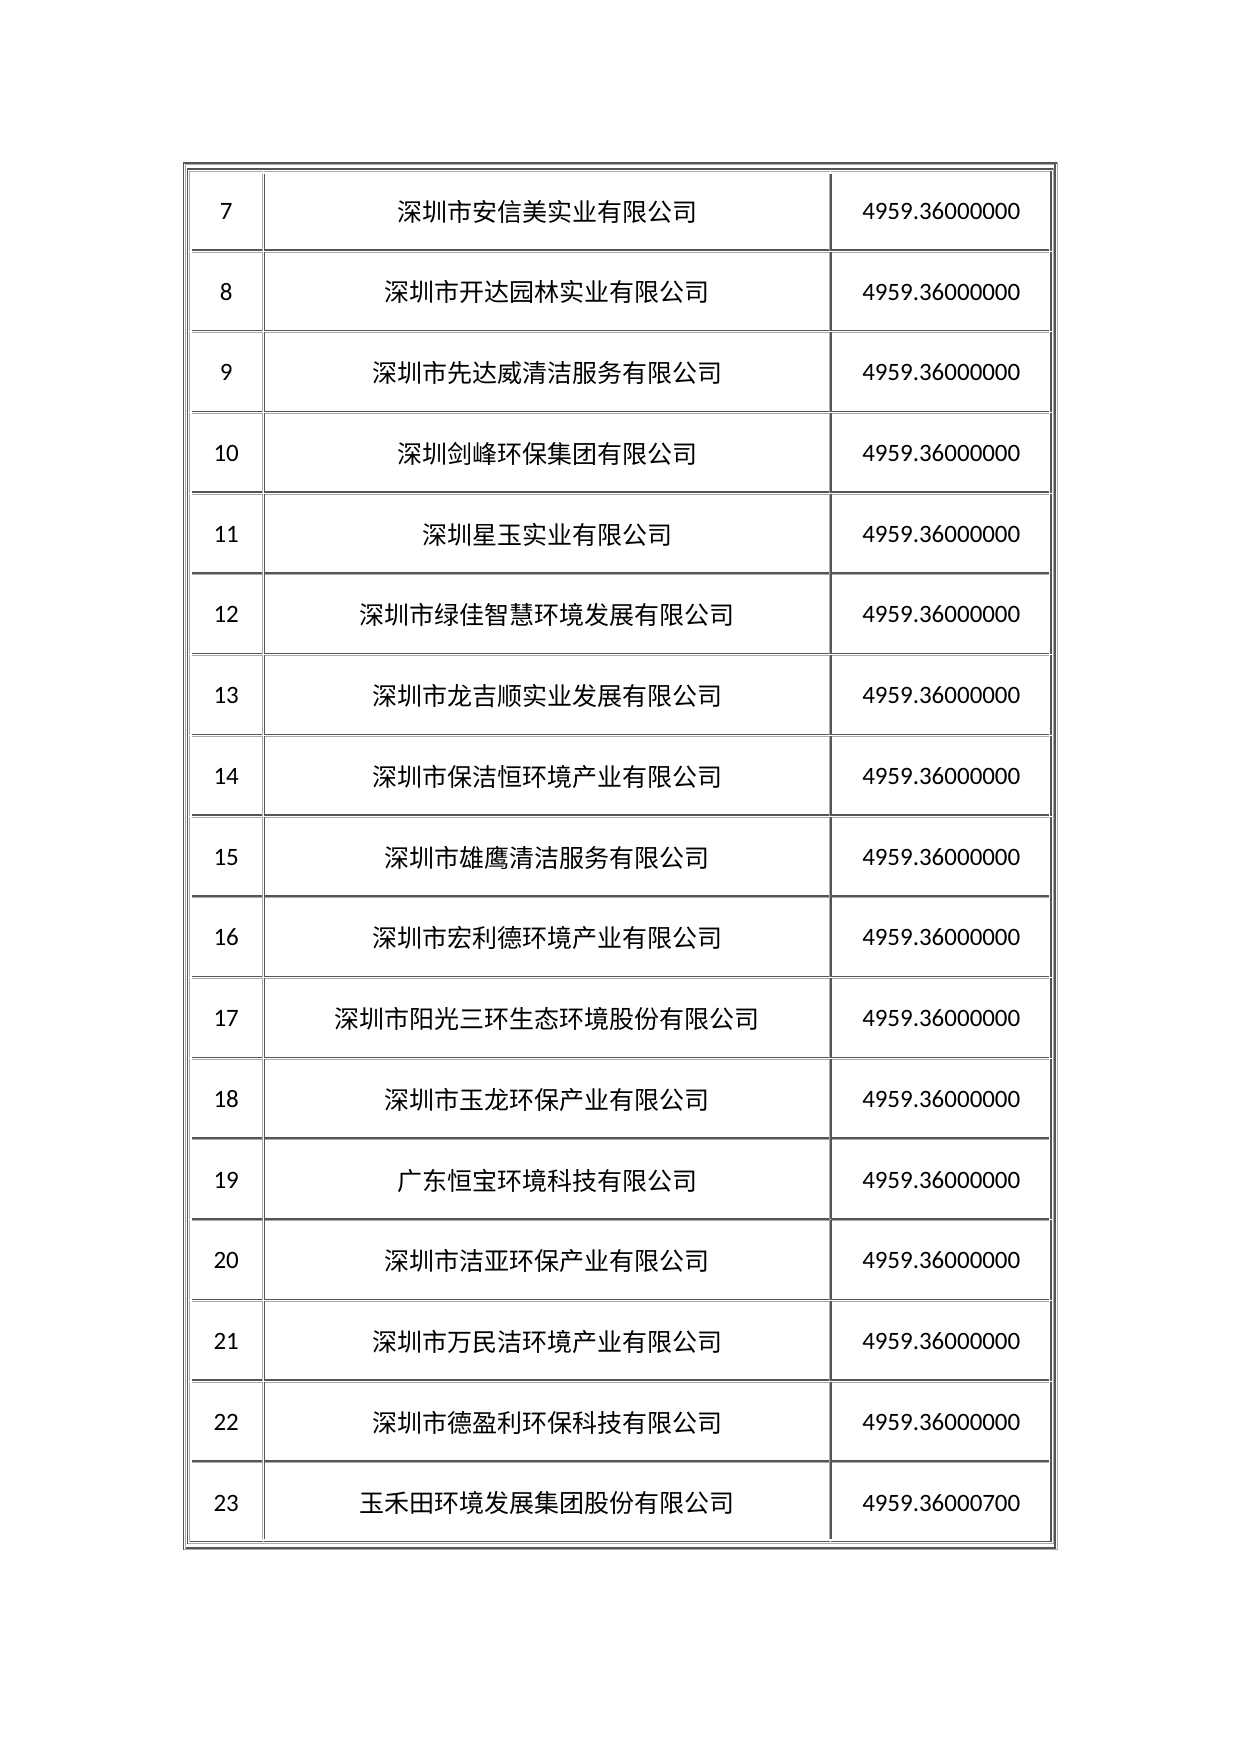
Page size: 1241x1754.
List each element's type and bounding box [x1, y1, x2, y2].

table_header [188, 170, 1053, 1543]
